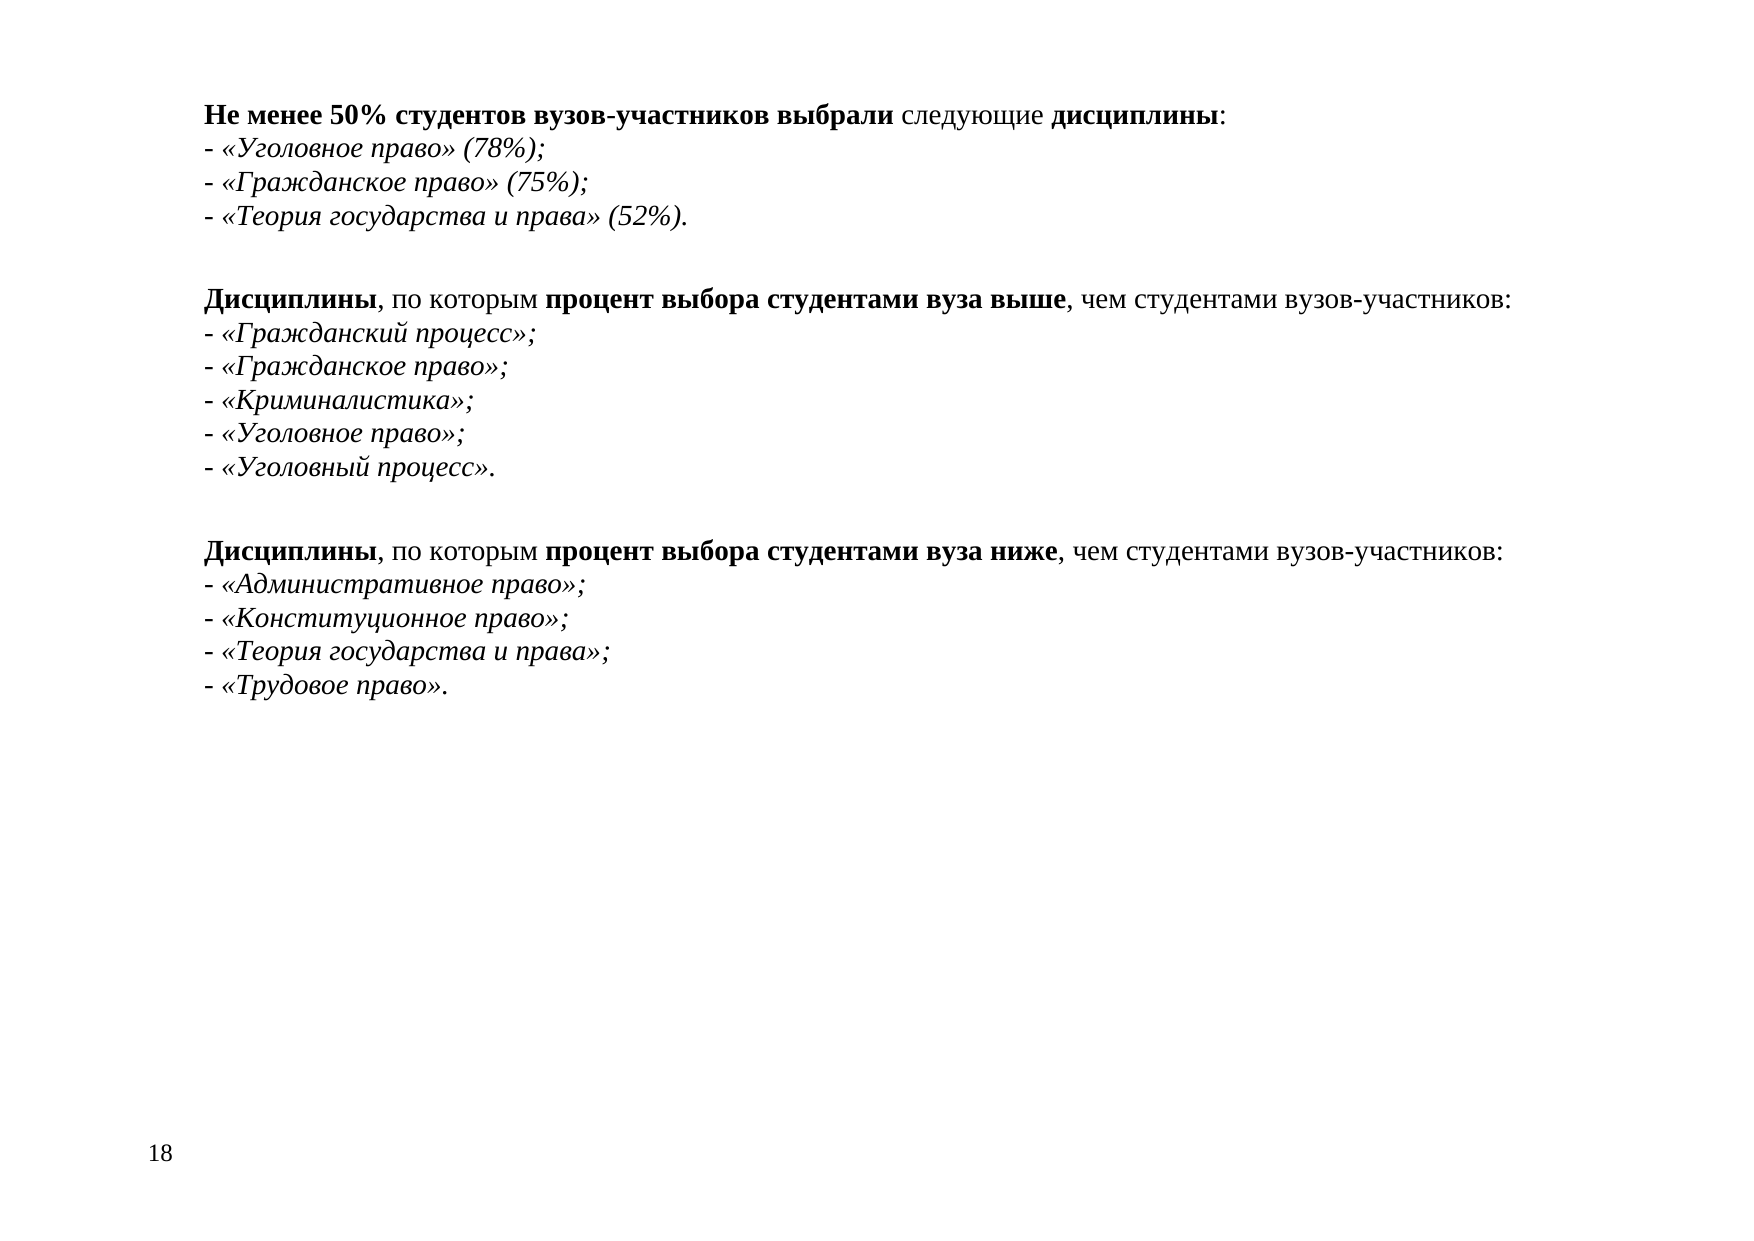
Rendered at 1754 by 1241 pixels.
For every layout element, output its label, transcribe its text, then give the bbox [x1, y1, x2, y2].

text - «Криминалистика»; [204, 382, 1665, 416]
text - «Трудовое право». [204, 667, 1665, 701]
text - «Уголовное право»; [204, 416, 1665, 449]
text - «Гражданское право» (75%); [204, 164, 1665, 198]
text - «Конституционное право»; [204, 600, 1665, 633]
text - «Гражданский процесс»; [204, 315, 1665, 348]
text - «Административное право»; [204, 566, 1665, 600]
text - «Уголовное право» (78%); [204, 131, 1665, 164]
text - «Теория государства и права»; [204, 633, 1665, 667]
text - «Теория государства и права» (52%). [204, 198, 1665, 231]
text Дисциплины, по которым процент выбора студентами вуза выше, чем студентами вузов-участников: [148, 281, 1665, 315]
text - «Гражданское право»; [204, 348, 1665, 382]
text Не менее 50% студентов вузов-участников выбрали следующие дисциплины: [148, 97, 1665, 131]
text Дисциплины, по которым процент выбора студентами вуза ниже, чем студентами вузов-участников: [148, 533, 1665, 566]
text - «Уголовный процесс». [204, 449, 1665, 483]
